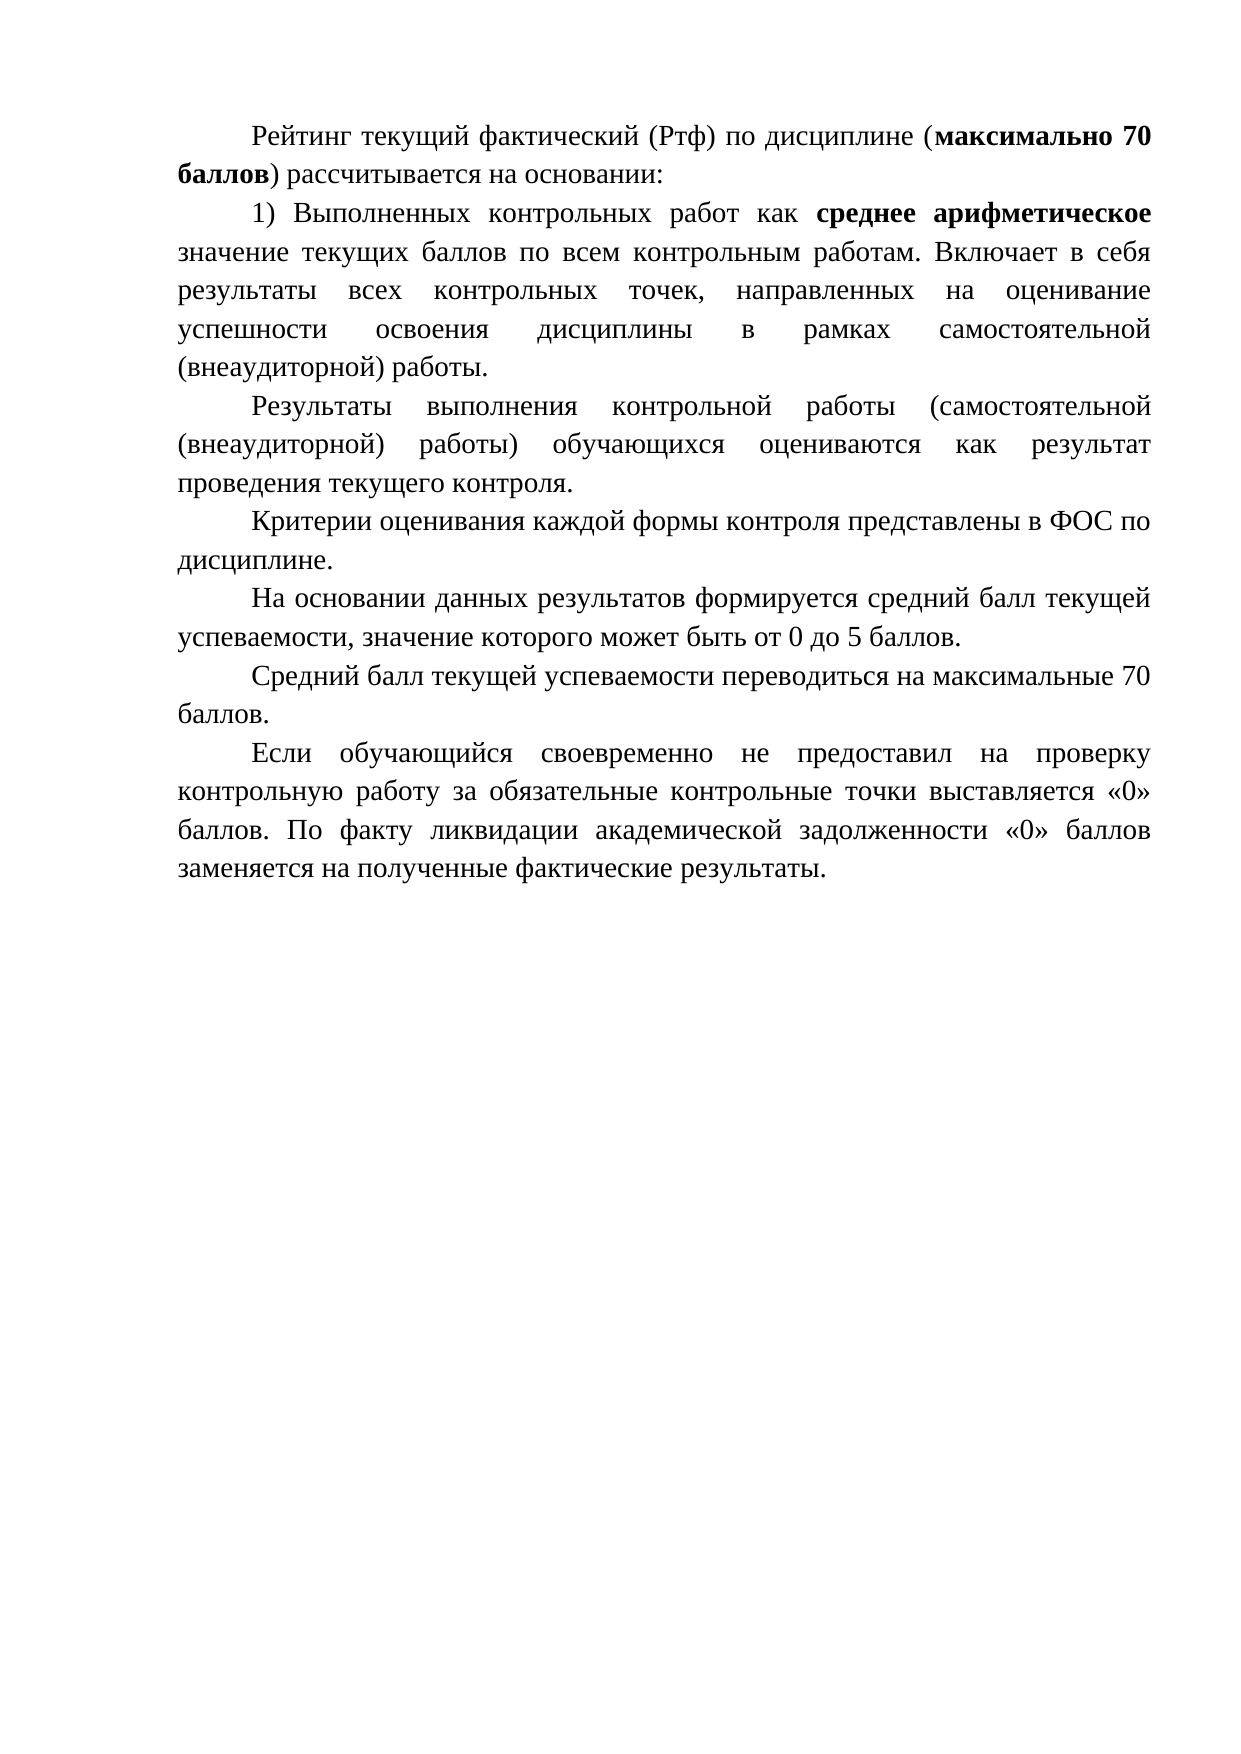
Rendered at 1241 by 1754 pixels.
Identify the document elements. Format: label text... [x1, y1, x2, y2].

list Средний балл текущей успеваемости переводиться на максимальные 70 баллов. [177, 658, 1152, 730]
list На основании данных результатов формируется средний балл текущей успеваемости, значение которого может быть от 0 до 5 баллов. [177, 581, 1152, 653]
list Критерии оценивания каждой формы контроля представлены в ФОС по дисциплине. [177, 503, 1152, 576]
list 1) Выполненных контрольных работ как среднее арифметическое значение текущих баллов по всем контрольным работам. Включает в себя результаты всех контрольных точек, направленных на оценивание успешности освоения дисциплины в рамках самостоятельной (внеаудиторной) работы. [177, 195, 1152, 383]
list Если обучающийся своевременно не предоставил на проверку контрольную работу за обязательные контрольные точки выставляется «0» баллов. По факту ликвидации академической задолженности «0» баллов заменяется на полученные фактические результаты. [177, 735, 1152, 884]
list Результаты выполнения контрольной работы (самостоятельной (внеаудиторной) работы) обучающихся оцениваются как результат проведения текущего контроля. [177, 388, 1152, 498]
list Рейтинг текущий фактический (Ртф) по дисциплине (максимально 70 баллов) рассчитывается на основании: [177, 118, 1152, 190]
